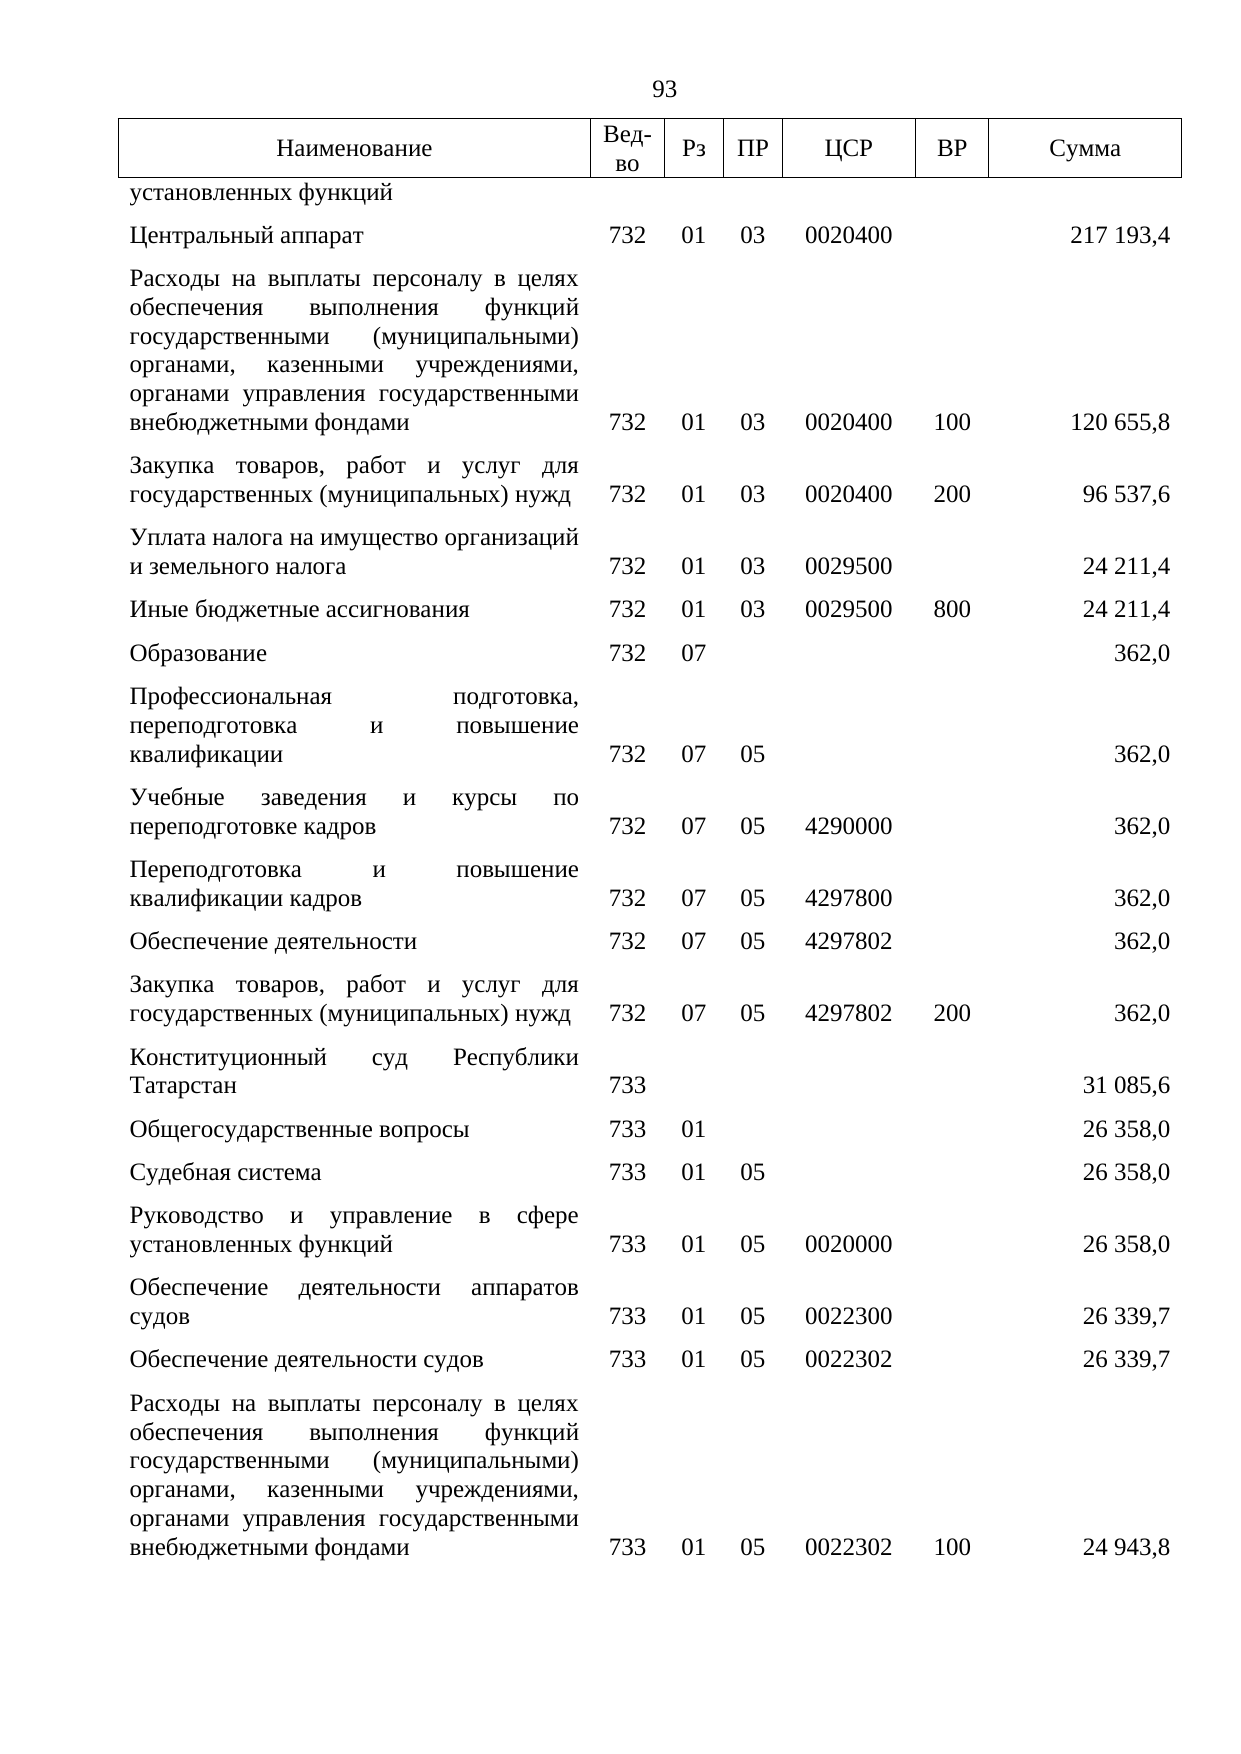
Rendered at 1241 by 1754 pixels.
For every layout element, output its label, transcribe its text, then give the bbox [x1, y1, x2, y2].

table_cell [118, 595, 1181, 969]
table_header Наименование [119, 119, 590, 177]
table_header ВР [916, 119, 988, 177]
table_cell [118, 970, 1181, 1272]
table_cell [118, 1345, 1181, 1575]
table_header ЦСР [783, 119, 915, 177]
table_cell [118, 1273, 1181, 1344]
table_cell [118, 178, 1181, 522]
table_header Рз [665, 119, 723, 177]
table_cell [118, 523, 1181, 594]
table_header Вед-во [591, 119, 664, 177]
table_header Сумма [989, 119, 1181, 177]
table_header ПР [724, 119, 782, 177]
